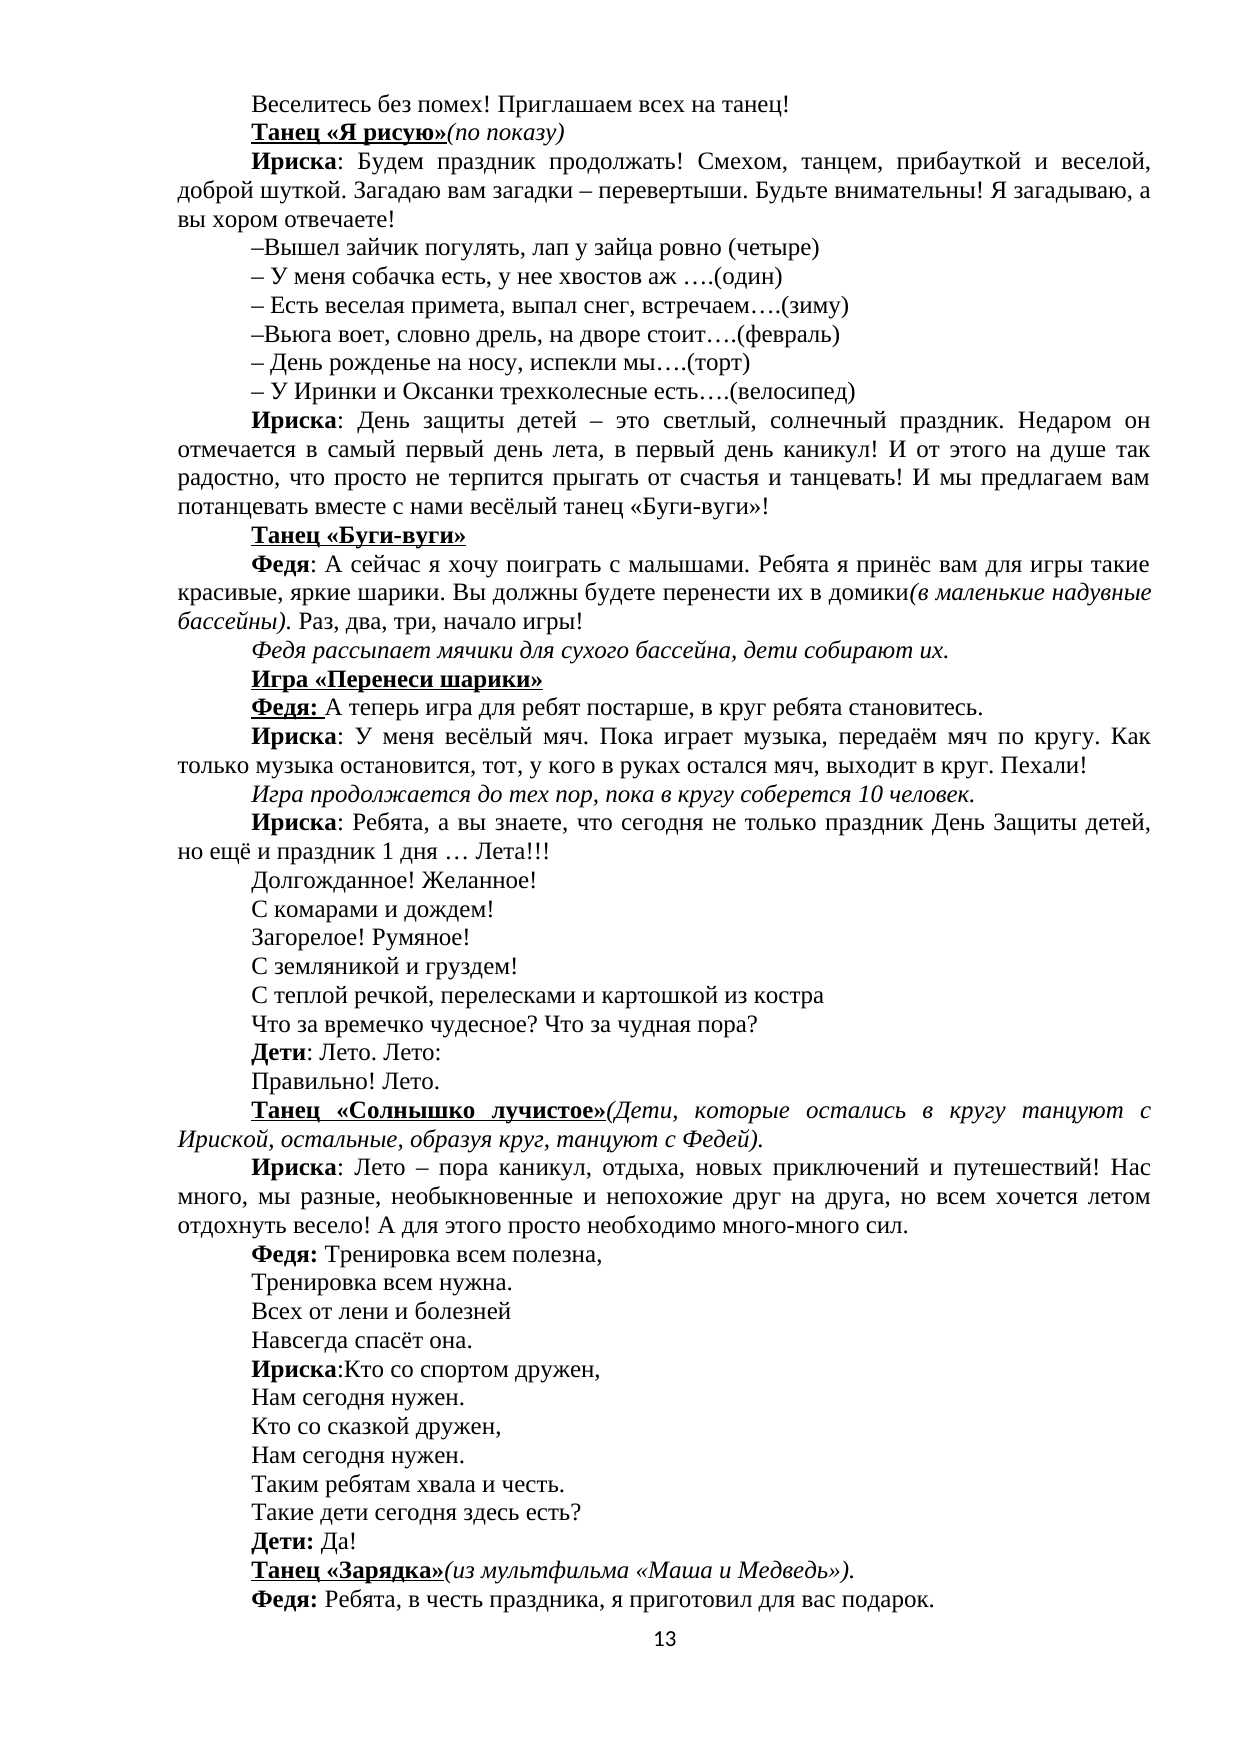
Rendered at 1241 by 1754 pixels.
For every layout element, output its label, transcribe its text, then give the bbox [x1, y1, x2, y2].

text Федя рассыпает мячики для сухого бассейна, дети собирают их. [177, 635, 1152, 664]
text – День рожденье на носу, испекли мы….(торт) [177, 347, 1152, 376]
text – У меня собачка есть, у нее хвостов аж ….(один) [177, 261, 1152, 290]
text Танец «Зарядка»(из мультфильма «Маша и Медведь»). [177, 1555, 1152, 1584]
text Дети: Лето. Лето: [177, 1037, 1152, 1066]
text – У Иринки и Оксанки трехколесные есть….(велосипед) [177, 376, 1152, 405]
text – Есть веселая примета, выпал снег, встречаем….(зиму) [177, 290, 1152, 319]
text –Вьюга воет, словно дрель, на дворе стоит….(февраль) [177, 319, 1152, 347]
text Таким ребятам хвала и честь. [177, 1469, 1152, 1497]
text Танец «Солнышко лучистое»(Дети, которые остались в кругу танцуют с Ириской, остальные, образуя круг, танцуют с Федей). [177, 1095, 1152, 1152]
text С комарами и дождем! [177, 894, 1152, 922]
text Всех от лени и болезней [177, 1296, 1152, 1325]
text Правильно! Лето. [177, 1066, 1152, 1095]
text Игра продолжается до тех пор, пока в кругу соберется 10 человек. [177, 779, 1152, 807]
text Федя: А теперь игра для ребят постарше, в круг ребята становитесь. [177, 692, 1152, 721]
text С земляникой и груздем! [177, 951, 1152, 980]
text Ириска: Ребята, а вы знаете, что сегодня не только праздник День Защиты детей, но ещё и праздник 1 дня … Лета!!! [177, 807, 1152, 865]
text Навсегда спасёт она. [177, 1325, 1152, 1354]
text Танец «Я рисую»(по показу) [177, 117, 1152, 146]
text Тренировка всем нужна. [177, 1267, 1152, 1296]
text –Вышел зайчик погулять, лап у зайца ровно (четыре) [177, 232, 1152, 261]
text Федя: Тренировка всем полезна, [177, 1239, 1152, 1267]
text Нам сегодня нужен. [177, 1440, 1152, 1469]
text Что за времечко чудесное? Что за чудная пора? [177, 1009, 1152, 1037]
text Ириска: Лето – пора каникул, отдыха, новых приключений и путешествий! Нас много, мы разные, необыкновенные и непохожие друг на друга, но всем хочется летом отдохнуть весело! А для этого просто необходимо много-много сил. [177, 1152, 1152, 1239]
text Ириска: Будем праздник продолжать! Смехом, танцем, прибауткой и веселой, доброй шуткой. Загадаю вам загадки – перевертыши. Будьте внимательны! Я загадываю, а вы хором отвечаете! [177, 146, 1152, 232]
text Кто со сказкой дружен, [177, 1411, 1152, 1440]
text Загорелое! Румяное! [177, 922, 1152, 951]
text Игра «Перенеси шарики» [177, 664, 1152, 692]
text Ириска: У меня весёлый мяч. Пока играет музыка, передаём мяч по кругу. Как только музыка остановится, тот, у кого в руках остался мяч, выходит в круг. Пехали! [177, 721, 1152, 779]
text Такие дети сегодня здесь есть? [177, 1497, 1152, 1526]
text Дети: Да! [177, 1526, 1152, 1555]
text Нам сегодня нужен. [177, 1382, 1152, 1411]
text Федя: Ребята, в честь праздника, я приготовил для вас подарок. [177, 1584, 1152, 1612]
text Ириска: День защиты детей – это светлый, солнечный праздник. Недаром он отмечается в самый первый день лета, в первый день каникул! И от этого на душе так радостно, что просто не терпится прыгать от счастья и танцевать! И мы предлагаем вам потанцевать вместе с нами весёлый танец «Буги-вуги»! [177, 405, 1152, 520]
text Танец «Буги-вуги» [177, 520, 1152, 549]
text Ириска:Кто со спортом дружен, [177, 1354, 1152, 1382]
text Веселитесь без помех! Приглашаем всех на танец! [177, 89, 1152, 117]
text Федя: А сейчас я хочу поиграть с малышами. Ребята я принёс вам для игры такие красивые, яркие шарики. Вы должны будете перенести их в домики(в маленькие надувные бассейны). Раз, два, три, начало игры! [177, 549, 1152, 635]
text Долгожданное! Желанное! [177, 865, 1152, 894]
text С теплой речкой, перелесками и картошкой из костра [177, 980, 1152, 1009]
